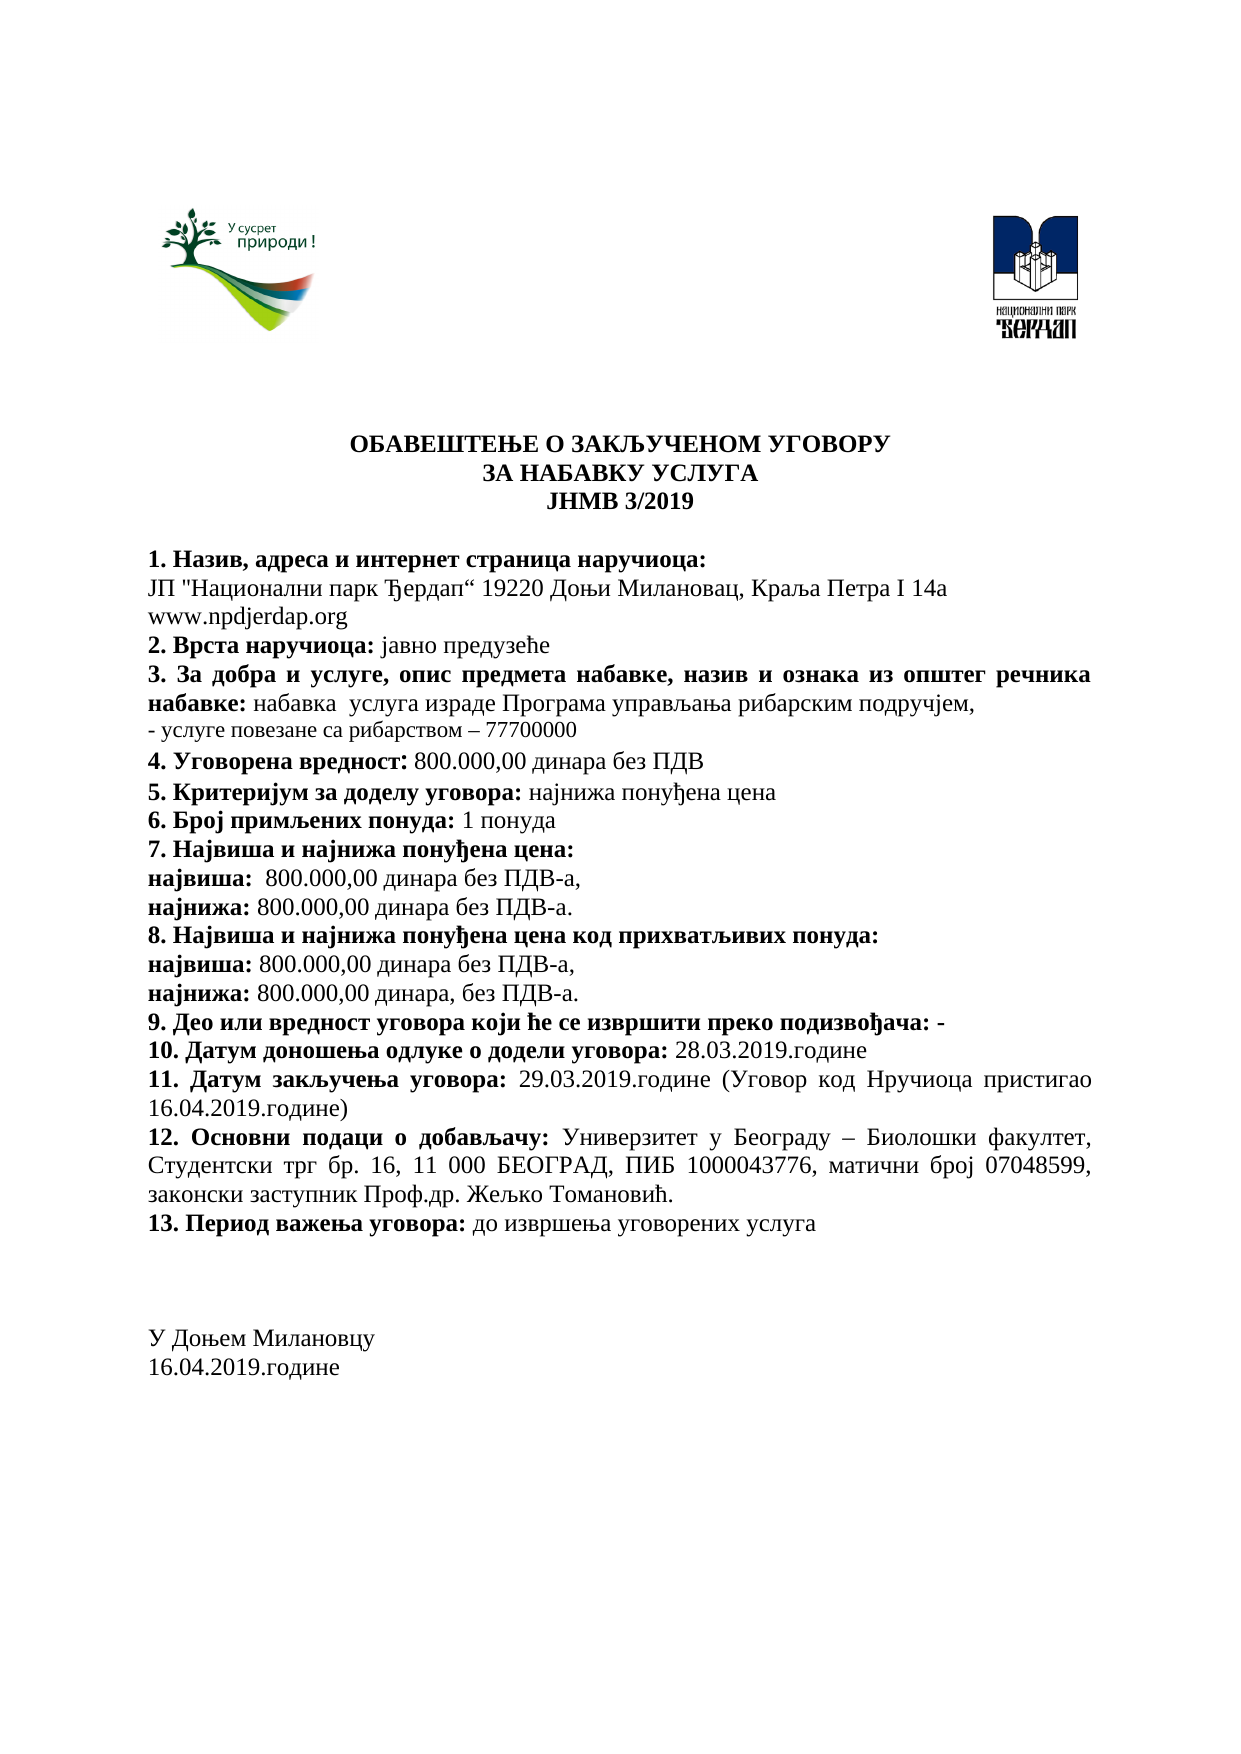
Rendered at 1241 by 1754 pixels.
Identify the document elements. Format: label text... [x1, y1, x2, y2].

list 12. Основни подаци о добављачу: Универзитет у Београду – Биолошки факултет, Студентски трг бр. 16, 11 000 БЕОГРАД, ПИБ 1000043776, матични број 07048599, законски заступник Проф.др. Жељко Томановић. [148, 1122, 1093, 1208]
text 8. Највиша и најнижа понуђена цена код прихватљивих понуда: [148, 921, 1093, 949]
text најнижа: 800.000,00 динара без ПДВ-а. [148, 892, 257, 921]
picture [990, 211, 1082, 343]
text најнижа: 800.000,00 динара, без ПДВ-а. [148, 978, 257, 1007]
text највиша: 800.000,00 динара без ПДВ-а, [383, 863, 1093, 892]
text 6. Број примљених понуда: 1 понуда [148, 806, 1093, 834]
text ЈНМВ 3/2019 [148, 486, 1093, 515]
text 3. За добра и услуге, опис предмета набавке, назив и ознака из општег речника набавке: набавка услуга израде Програма управљања рибарским подручјем, [148, 659, 1093, 716]
text 16.04.2019.године [148, 1352, 1093, 1381]
text највиша: 800.000,00 динара без ПДВ-а, [148, 863, 265, 892]
text У Доњем Милановцу [148, 1323, 1093, 1352]
text 10. Датум доношења одлуке о додели уговора: 28.03.2019.године [148, 1036, 1093, 1064]
text највиша: 800.000,00 динара без ПДВ-а, [148, 949, 259, 978]
text 4. Уговорена вредност: 800.000,00 динара без ПДВ [148, 743, 1093, 777]
text најнижа: 800.000,00 динара без ПДВ-а. [375, 892, 1093, 921]
text најнижа: 800.000,00 динара, без ПДВ-а. [375, 978, 1093, 1007]
text 5. Критеријум за доделу уговора: најнижа понуђена цена [148, 777, 1093, 806]
text 9. Део или вредност уговора који ће се извршити преко подизвођача: - [148, 1007, 1093, 1036]
list 13. Период важења уговора: до извршења уговорених услуга [148, 1208, 1093, 1237]
text www.npdjerdap.org [148, 601, 1093, 630]
text 11. Датум закључења уговора: 29.03.2019.године (Уговор код Нручиоца пристигао 16.04.2019.године) [148, 1064, 1093, 1122]
text 2. Врста наручиоца: јавно предузеће [148, 630, 1093, 659]
text највиша: 800.000,00 динара без ПДВ-а, [377, 949, 1093, 978]
text 1. Назив, адреса и интернет страница наручиоца: [148, 544, 1093, 573]
text ЈП ''Национални парк Ђердап“ 19220 Доњи Милановац, Краља Петра I 14а [148, 573, 1093, 601]
text ОБАВЕШТЕЊЕ О ЗАКЉУЧЕНОМ УГОВОРУ ЗА НАБАВКУ УСЛУГА [148, 429, 1093, 486]
text 7. Највиша и најнижа понуђена цена: [148, 834, 1093, 863]
text - услуге повезане са рибарством – 77700000 [148, 716, 1093, 743]
